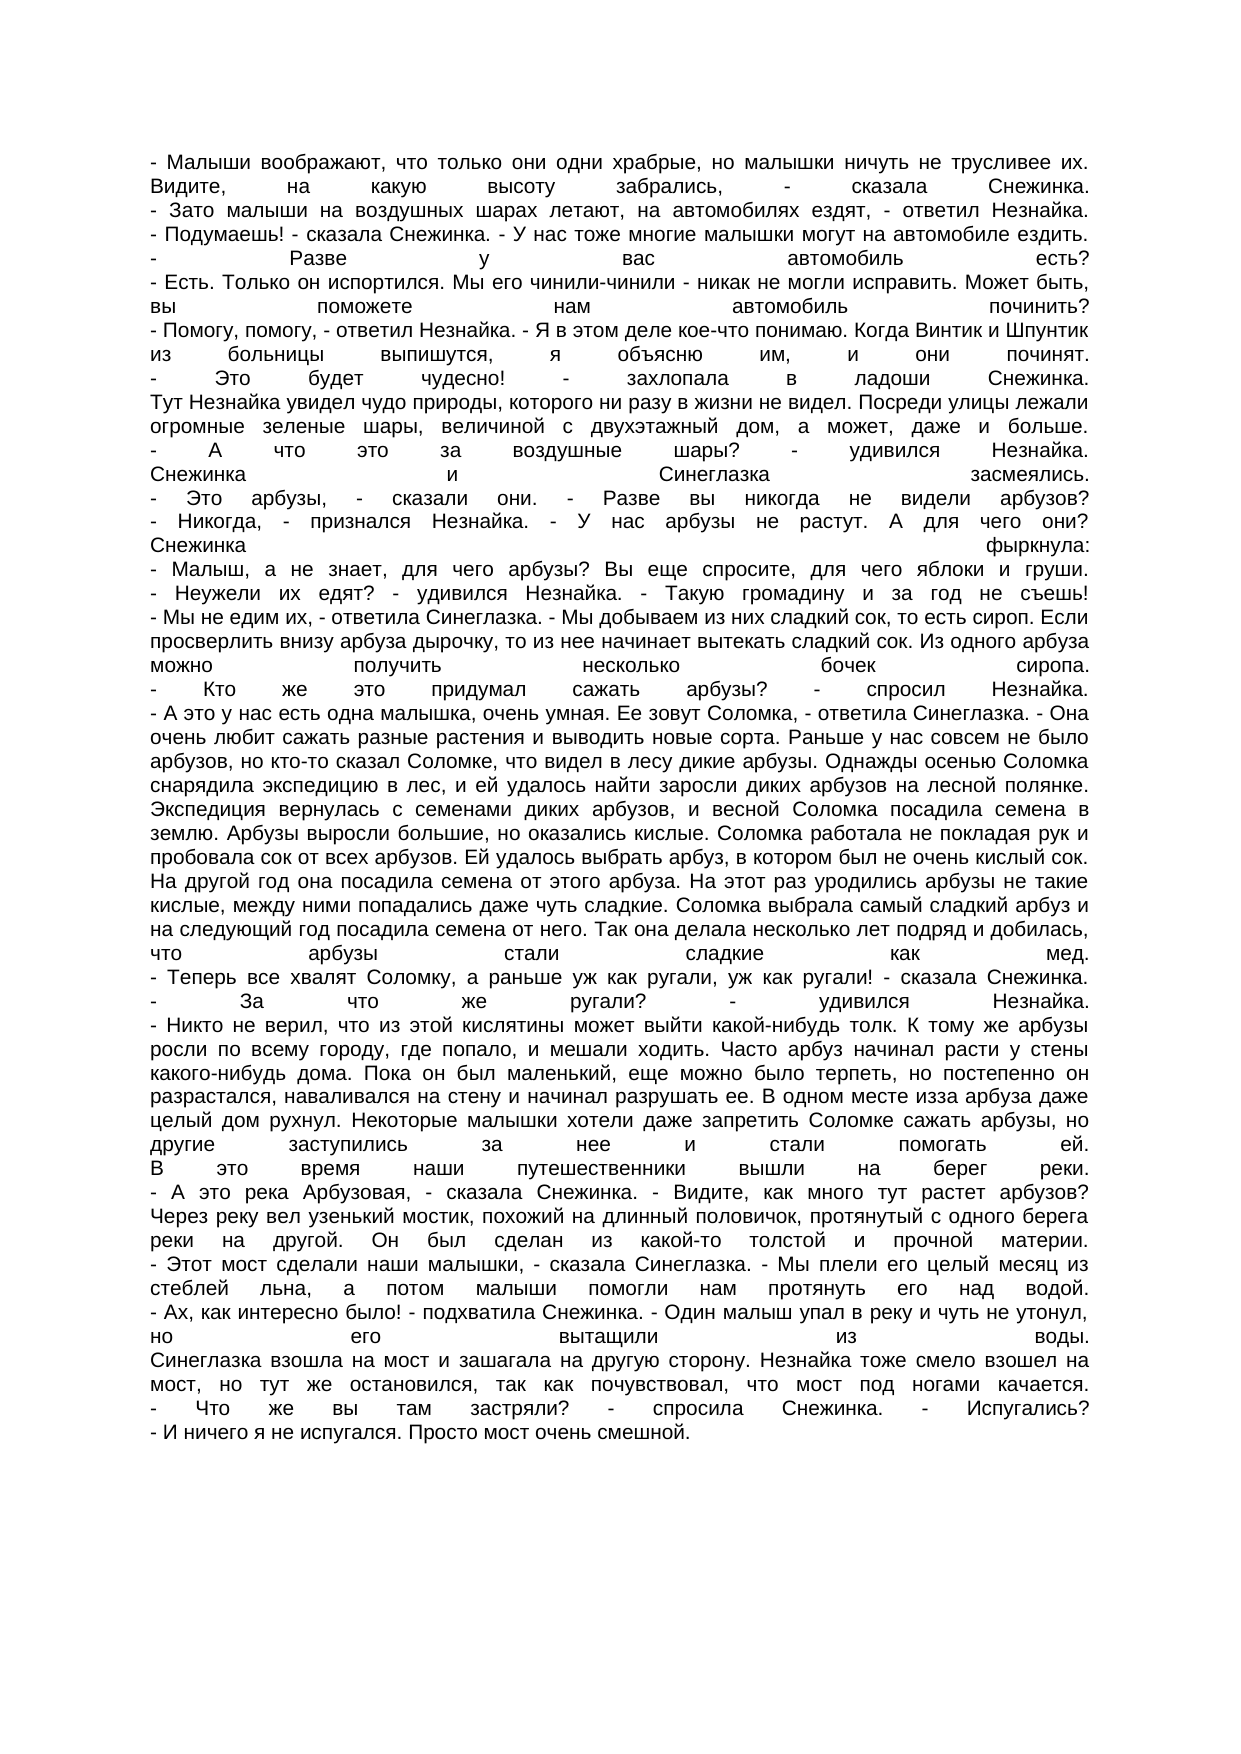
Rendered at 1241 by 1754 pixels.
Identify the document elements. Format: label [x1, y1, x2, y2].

text [150, 150, 1090, 1444]
